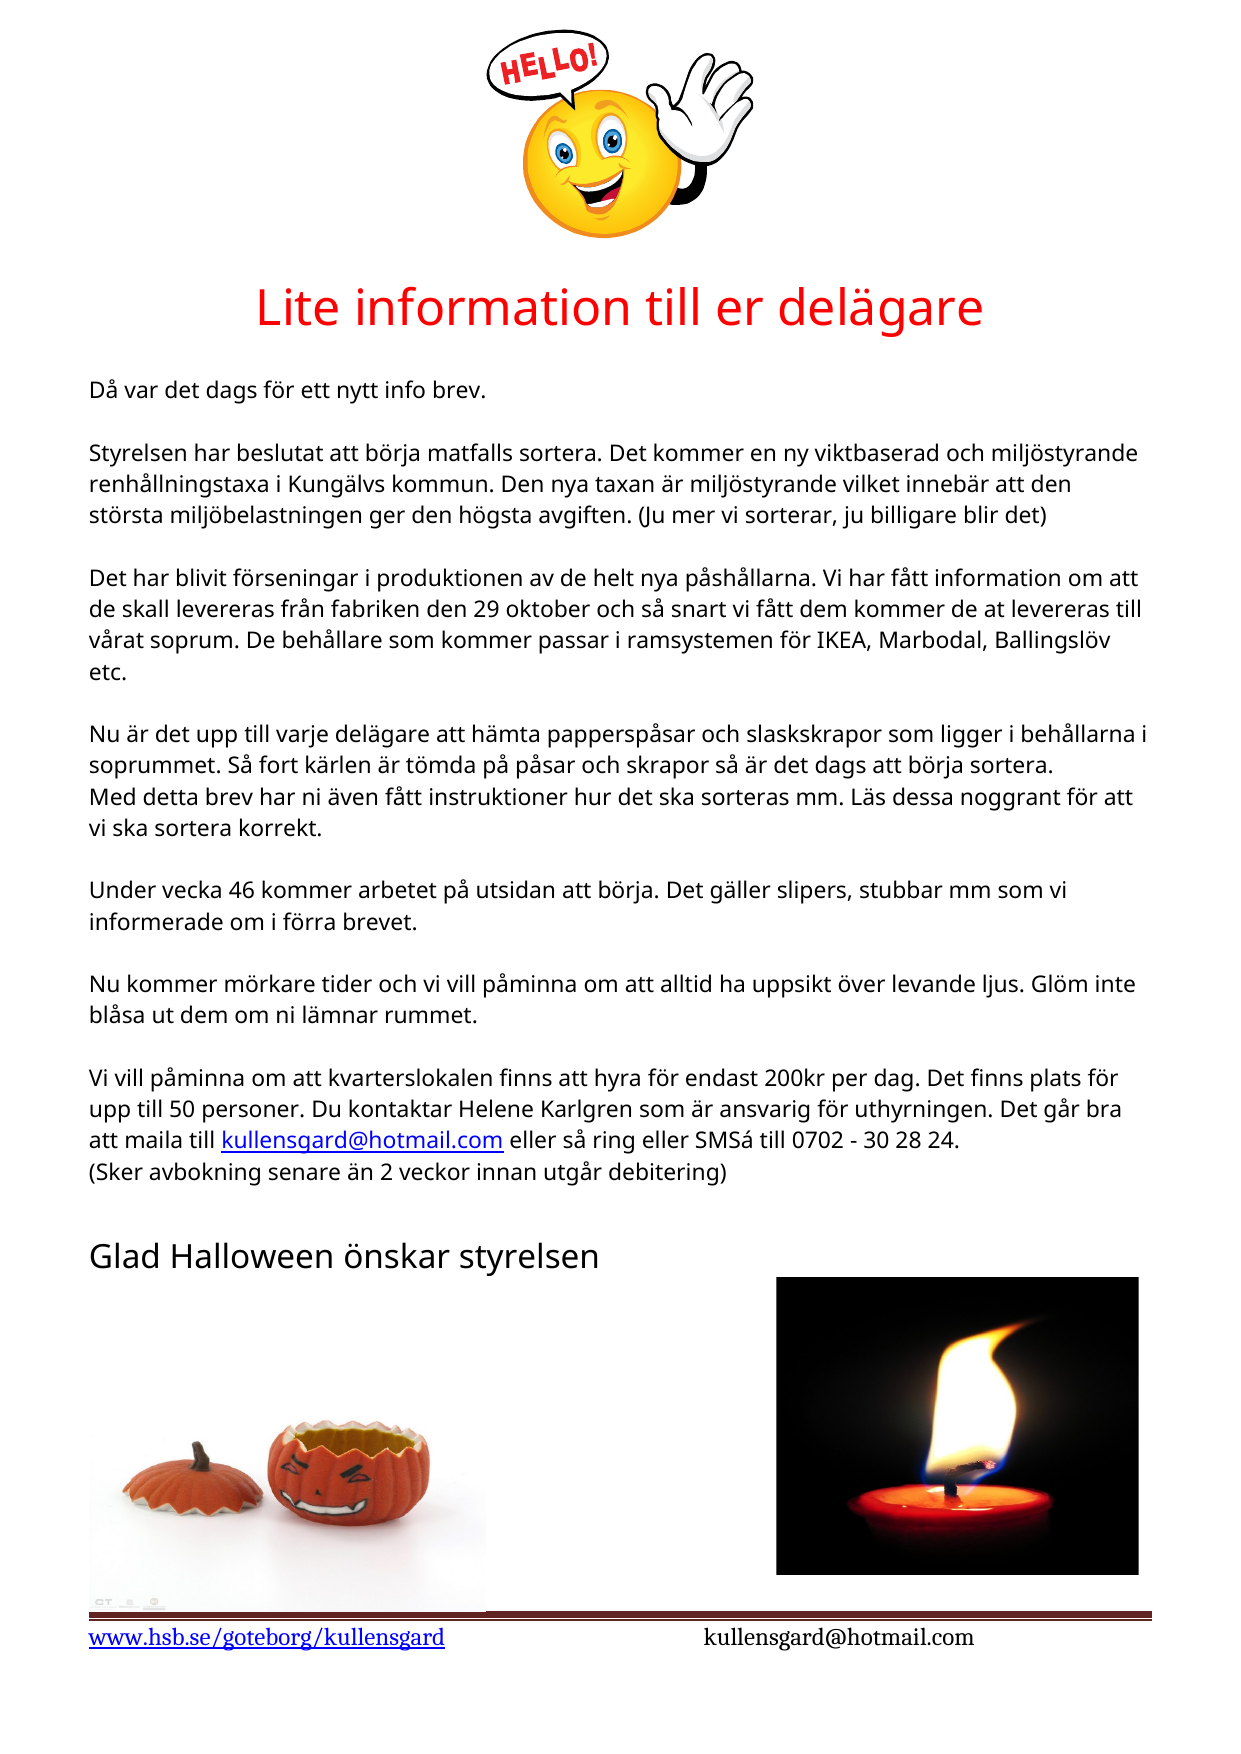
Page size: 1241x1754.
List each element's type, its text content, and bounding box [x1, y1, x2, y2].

text Vi vill påminna om att kvarterslokalen finns att hyra för endast 200kr per dag. Det finns plats för upp till 50 personer. Du kontaktar Helene Karlgren som är ansvarig för uthyrningen. Det går bra att maila till kullensgard@hotmail.com eller så ring eller SMSá till 0702 - 30 28 24. [89, 1062, 1152, 1156]
text Styrelsen har beslutat att börja matfalls sortera. Det kommer en ny viktbaserad och miljöstyrande renhållningstaxa i Kungälvs kommun. Den nya taxan är miljöstyrande vilket innebär att den största miljöbelastningen ger den högsta avgiften. (Ju mer vi sorterar, ju billigare blir det) [89, 437, 1152, 531]
text Nu är det upp till varje delägare att hämta papperspåsar och slaskskrapor som ligger i behållarna i soprummet. Så fort kärlen är tömda på påsar och skrapor så är det dags att börja sortera. [89, 718, 1152, 781]
picture [88, 1359, 486, 1612]
text Det har blivit förseningar i produktionen av de helt nya påshållarna. Vi har fått information om att de skall levereras från fabriken den 29 oktober och så snart vi fått dem kommer de at levereras till vårat soprum. De behållare som kommer passar i ramsystemen för IKEA, Marbodal, Ballingslöv etc. [89, 562, 1152, 687]
text Under vecka 46 kommer arbetet på utsidan att börja. Det gäller slipers, stubbar mm som vi informerade om i förra brevet. [89, 874, 1152, 937]
text Då var det dags för ett nytt info brev. [89, 374, 1152, 406]
text Med detta brev har ni även fått instruktioner hur det ska sorteras mm. Läs dessa noggrant för att vi ska sortera korrekt. [89, 781, 1152, 843]
picture [776, 1277, 1139, 1575]
text Nu kommer mörkare tider och vi vill påminna om att alltid ha uppsikt över levande ljus. Glöm inte blåsa ut dem om ni lämnar rummet. [89, 968, 1152, 1031]
text Lite information till er delägare [89, 272, 1152, 340]
text (Sker avbokning senare än 2 veckor innan utgår debitering) [89, 1156, 1152, 1187]
text Glad Halloween önskar styrelsen [89, 1232, 1152, 1278]
